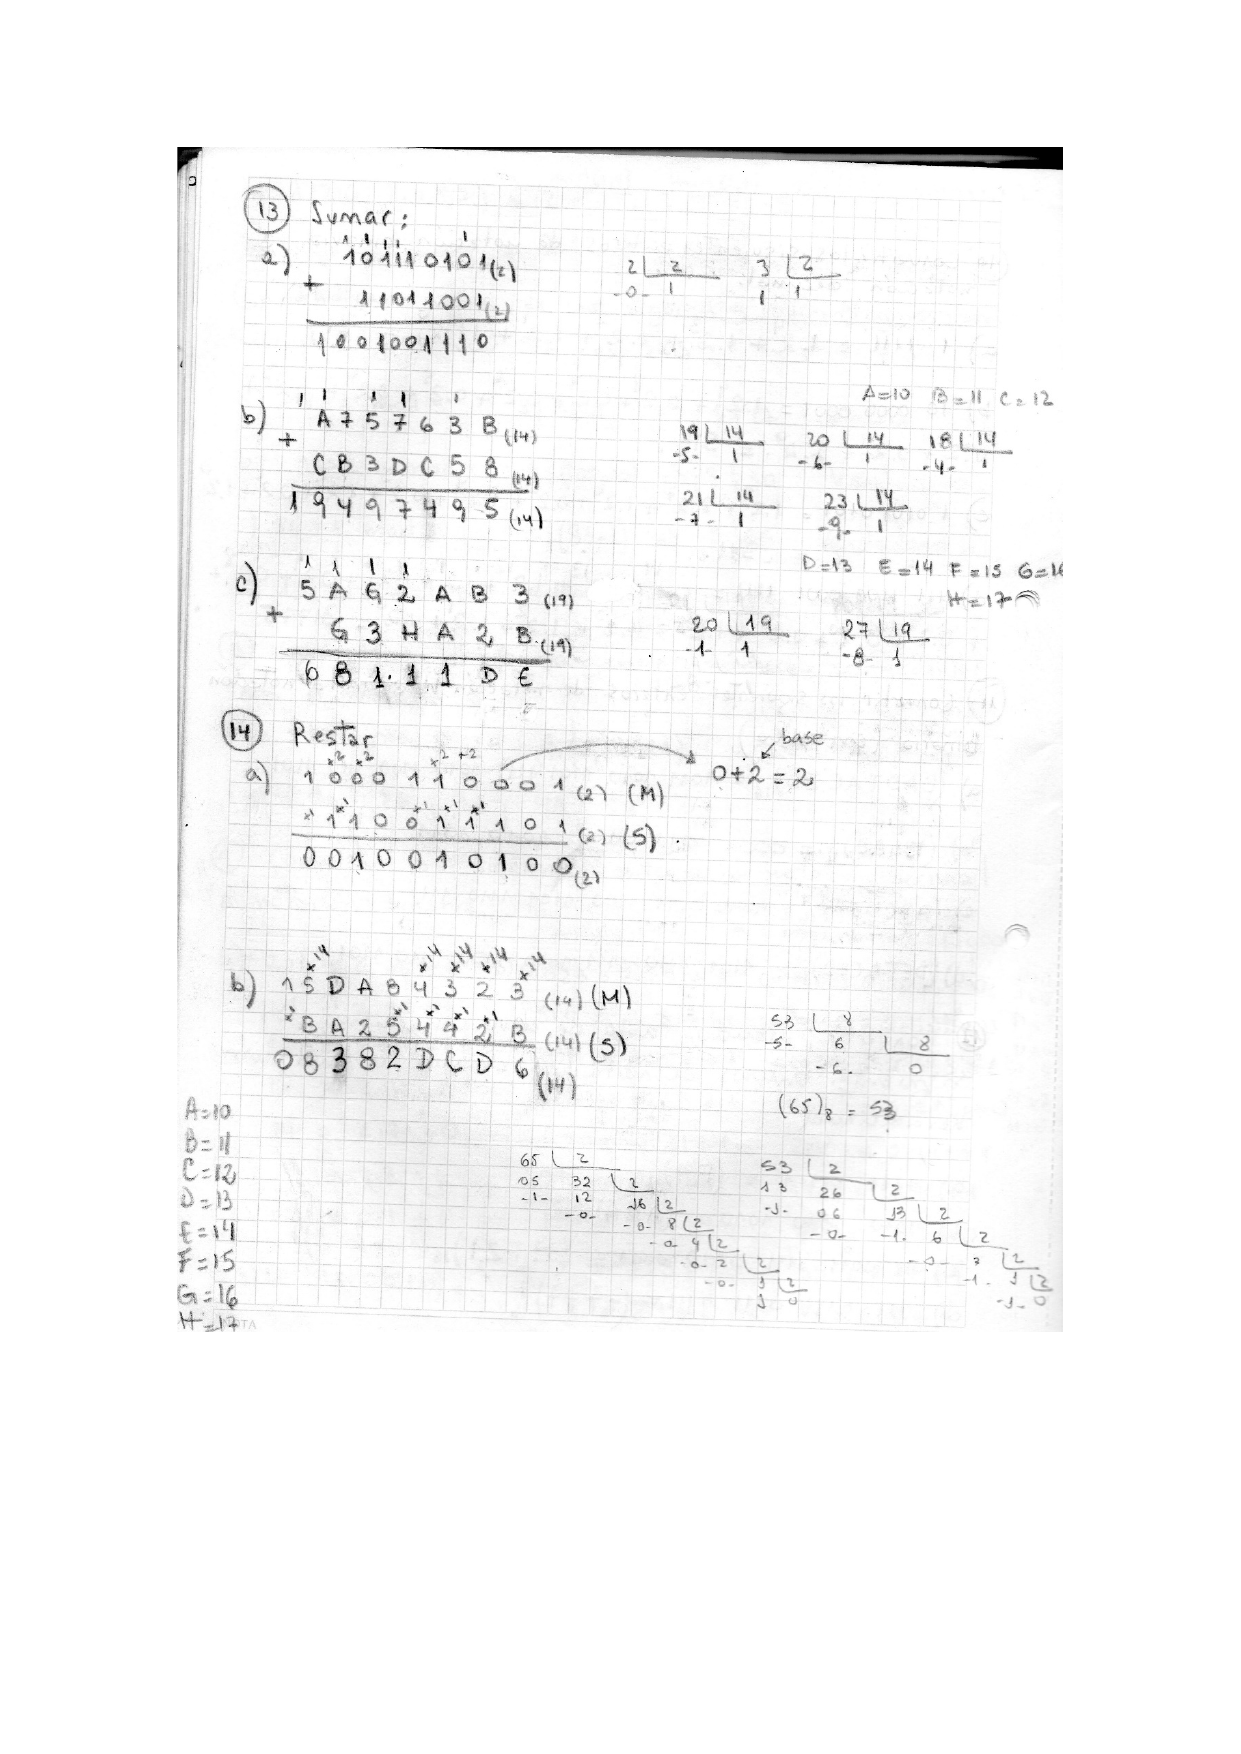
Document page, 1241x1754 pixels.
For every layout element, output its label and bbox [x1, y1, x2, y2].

picture [177, 147, 1063, 1332]
